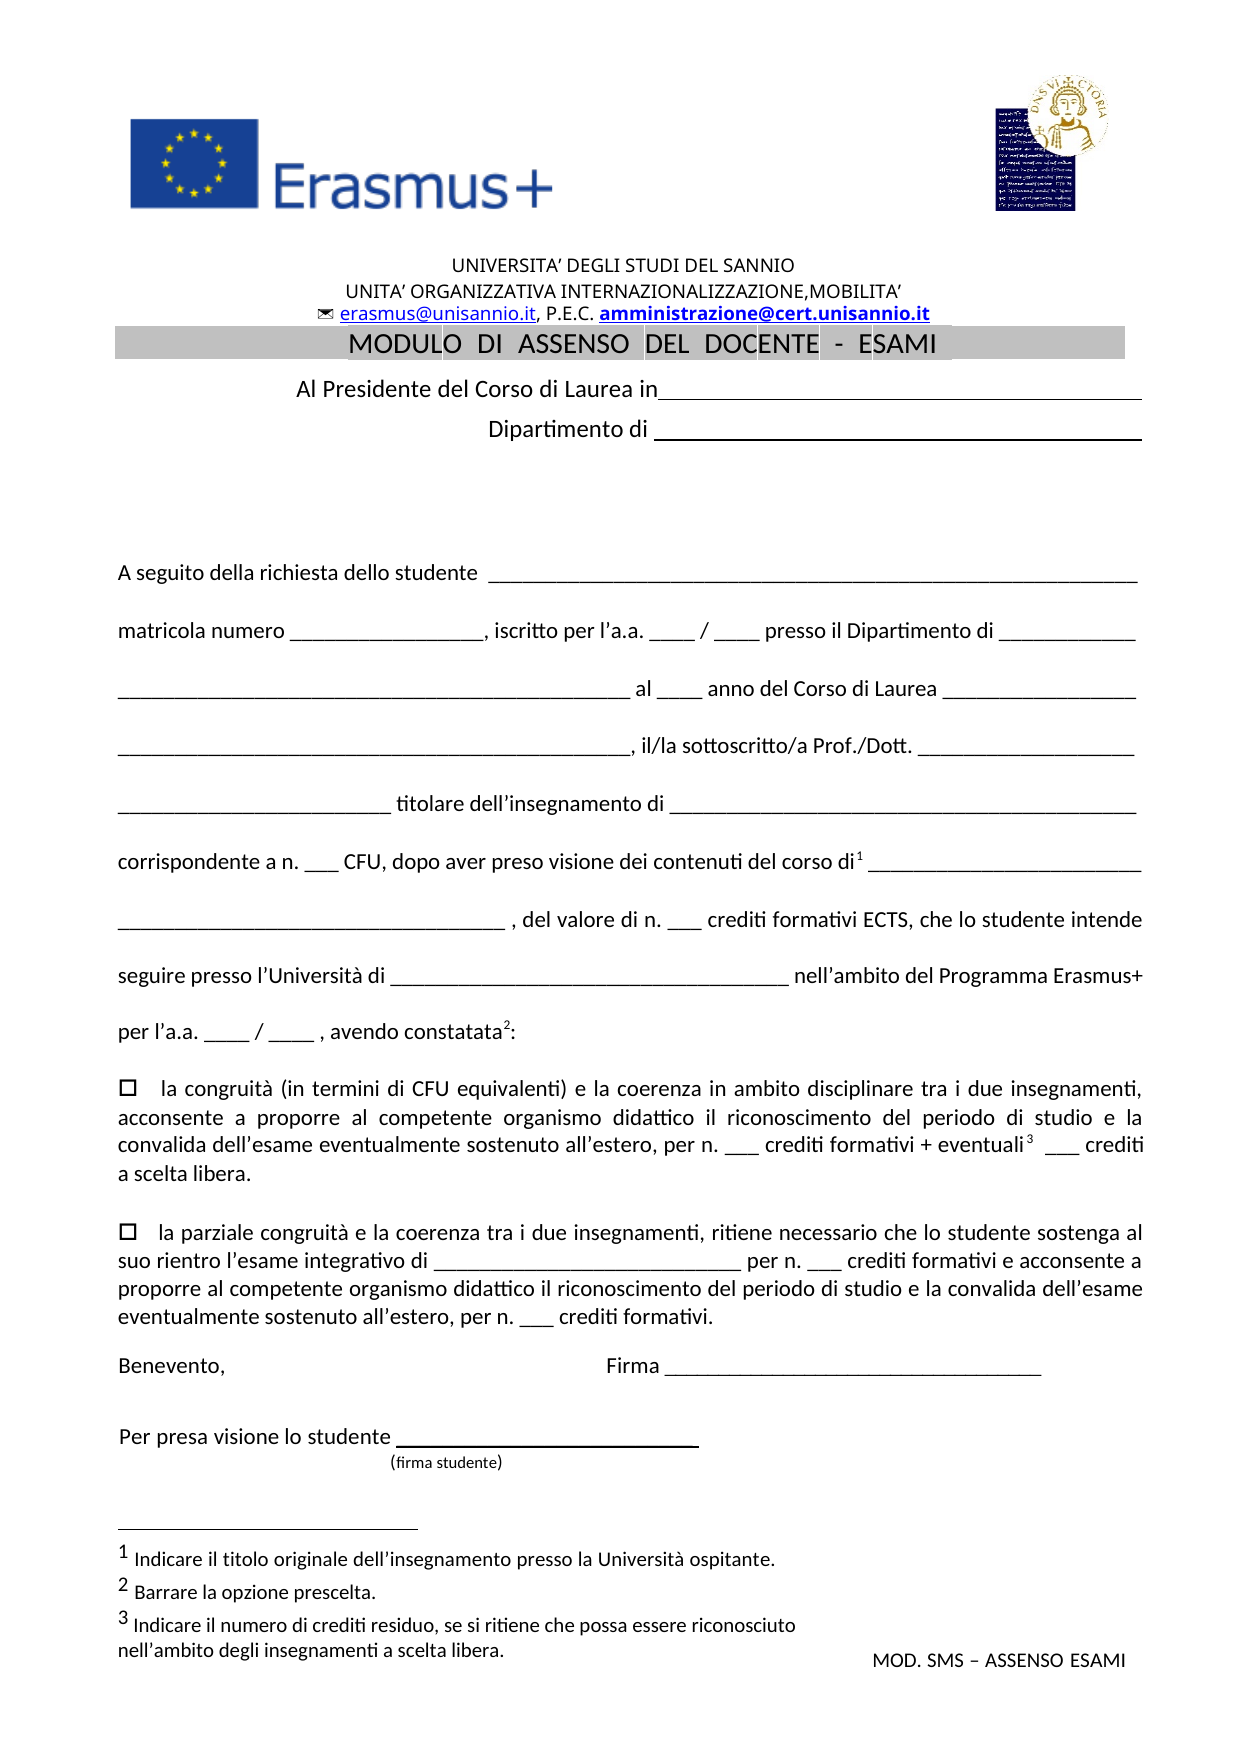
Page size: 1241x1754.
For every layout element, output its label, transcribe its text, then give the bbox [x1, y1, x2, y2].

picture [995, 75, 1109, 211]
text corrispondente a n. ___ CFU, dopo aver preso visione dei contenuti del corso di1 ________________________ [118, 847, 1145, 875]
text 3 Indicare il numero di crediti residuo, se si ritiene che possa essere riconosciuto nell’ambito degli insegnamenti a scelta libera. [118, 1604, 872, 1663]
text erasmus@unisannio.it, P.E.C. amministrazione@cert.unisannio.it [104, 303, 1142, 324]
text Dipartimento di [488, 415, 1144, 443]
text _____________________________________________, il/la sottoscritto/a Prof./Dott. ___________________ [118, 732, 1145, 760]
text UNITA’ ORGANIZZATIVA INTERNAZIONALIZZAZIONE,MOBILITA’ [104, 278, 1142, 303]
text Benevento, Firma ___________________________________ [118, 1351, 1048, 1379]
text Al Presidente del Corso di Laurea in [296, 373, 1144, 403]
text matricola numero _________________, iscritto per l’a.a. ____ / ____ presso il Dipartimento di ____________ [118, 616, 1145, 644]
text la parziale congruità e la coerenza tra i due insegnamenti, ritiene necessario che lo studente sostenga al suo rientro l’esame integrativo di ___________________________ per n. ___ crediti formativi e acconsente a proporre al competente organismo didattico il riconoscimento del periodo di studio e la convalida dell’esame eventualmente sostenuto all’estero, per n. ___ crediti formativi. [118, 1218, 1145, 1330]
text 1 Indicare il titolo originale dell’insegnamento presso la Università ospitante. [118, 1538, 872, 1571]
text _____________________________________________ al ____ anno del Corso di Laurea _________________ [118, 674, 1145, 702]
text __________________________________ , del valore di n. ___ crediti formativi ECTS, che lo studente intende seguire presso l’Università di ___________________________________ nell’ambito del Programma Erasmus+ per l’a.a. ____ / ____ , avendo constatata2: [118, 905, 1145, 1045]
picture [104, 116, 573, 211]
text A seguito della richiesta dello studente _________________________________________________________ [118, 558, 1145, 587]
text Per presa visione lo studente __________________________ [119, 1422, 1144, 1450]
text ________________________ titolare dell’insegnamento di _________________________________________ [118, 789, 1145, 817]
text MOD. SMS – ASSENSO ESAMI [872, 1648, 1144, 1673]
text UNIVERSITA’ DEGLI STUDI DEL SANNIO [104, 252, 1142, 278]
text la congruità (in termini di CFU equivalenti) e la coerenza in ambito disciplinare tra i due insegnamenti, acconsente a proporre al competente organismo didattico il riconoscimento del periodo di studio e la convalida dell’esame eventualmente sostenuto all’estero, per n. ___ crediti formativi + eventuali3 ___ crediti a scelta libera. [118, 1074, 1145, 1187]
text 2 Barrare la opzione prescelta. [118, 1571, 872, 1604]
text (firma studente) [312, 1450, 1144, 1473]
text MODULO DI ASSENSO DEL DOCENTE - ESAMI [952, 325, 1144, 360]
